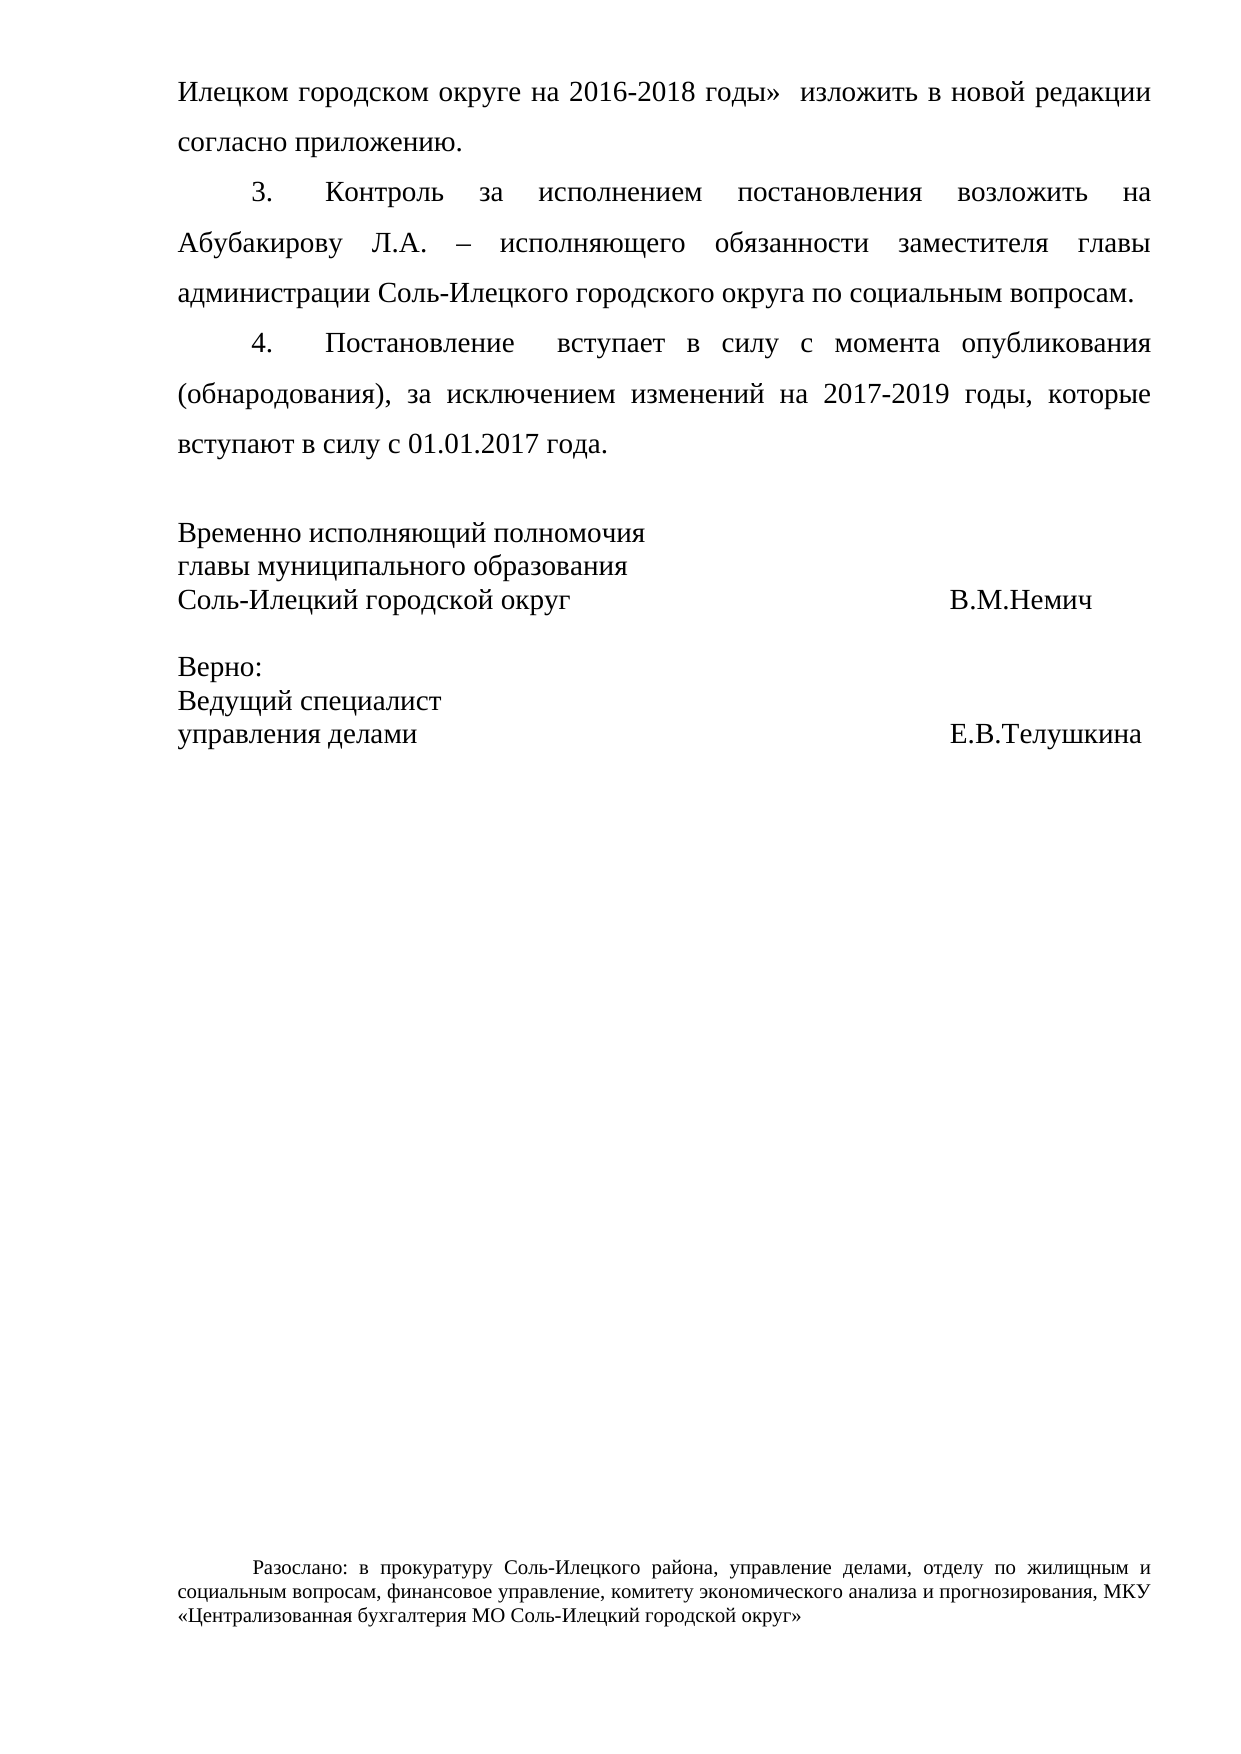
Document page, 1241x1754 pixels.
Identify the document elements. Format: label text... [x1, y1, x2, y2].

title Контроль за исполнением постановления возложить на Абубакирову Л.А. – исполняющего обязанности заместителя главы администрации Соль-Илецкого городского округа по социальным вопросам. [177, 174, 1152, 309]
text Разослано: в прокуратуру Соль-Илецкого района, управление делами, отделу по жилищным и социальным вопросам, финансовое управление, комитету экономического анализа и прогнозирования, МКУ «Централизованная бухгалтерия МО Соль-Илецкий городской округ» [177, 1555, 1152, 1627]
text Соль-Илецкий городской округ В.М.Немич [177, 582, 1240, 616]
text главы муниципального образования [177, 548, 1240, 582]
title Постановление вступает в силу с момента опубликования (обнародования), за исключением изменений на 2017-2019 годы, которые вступают в силу с 01.01.2017 года. [177, 325, 1152, 459]
text управления делами Е.В.Телушкина [177, 716, 1240, 750]
text Ведущий специалист [177, 683, 1240, 716]
text Временно исполняющий полномочия [177, 515, 1240, 548]
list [177, 74, 1152, 158]
text Верно: [177, 649, 1240, 683]
